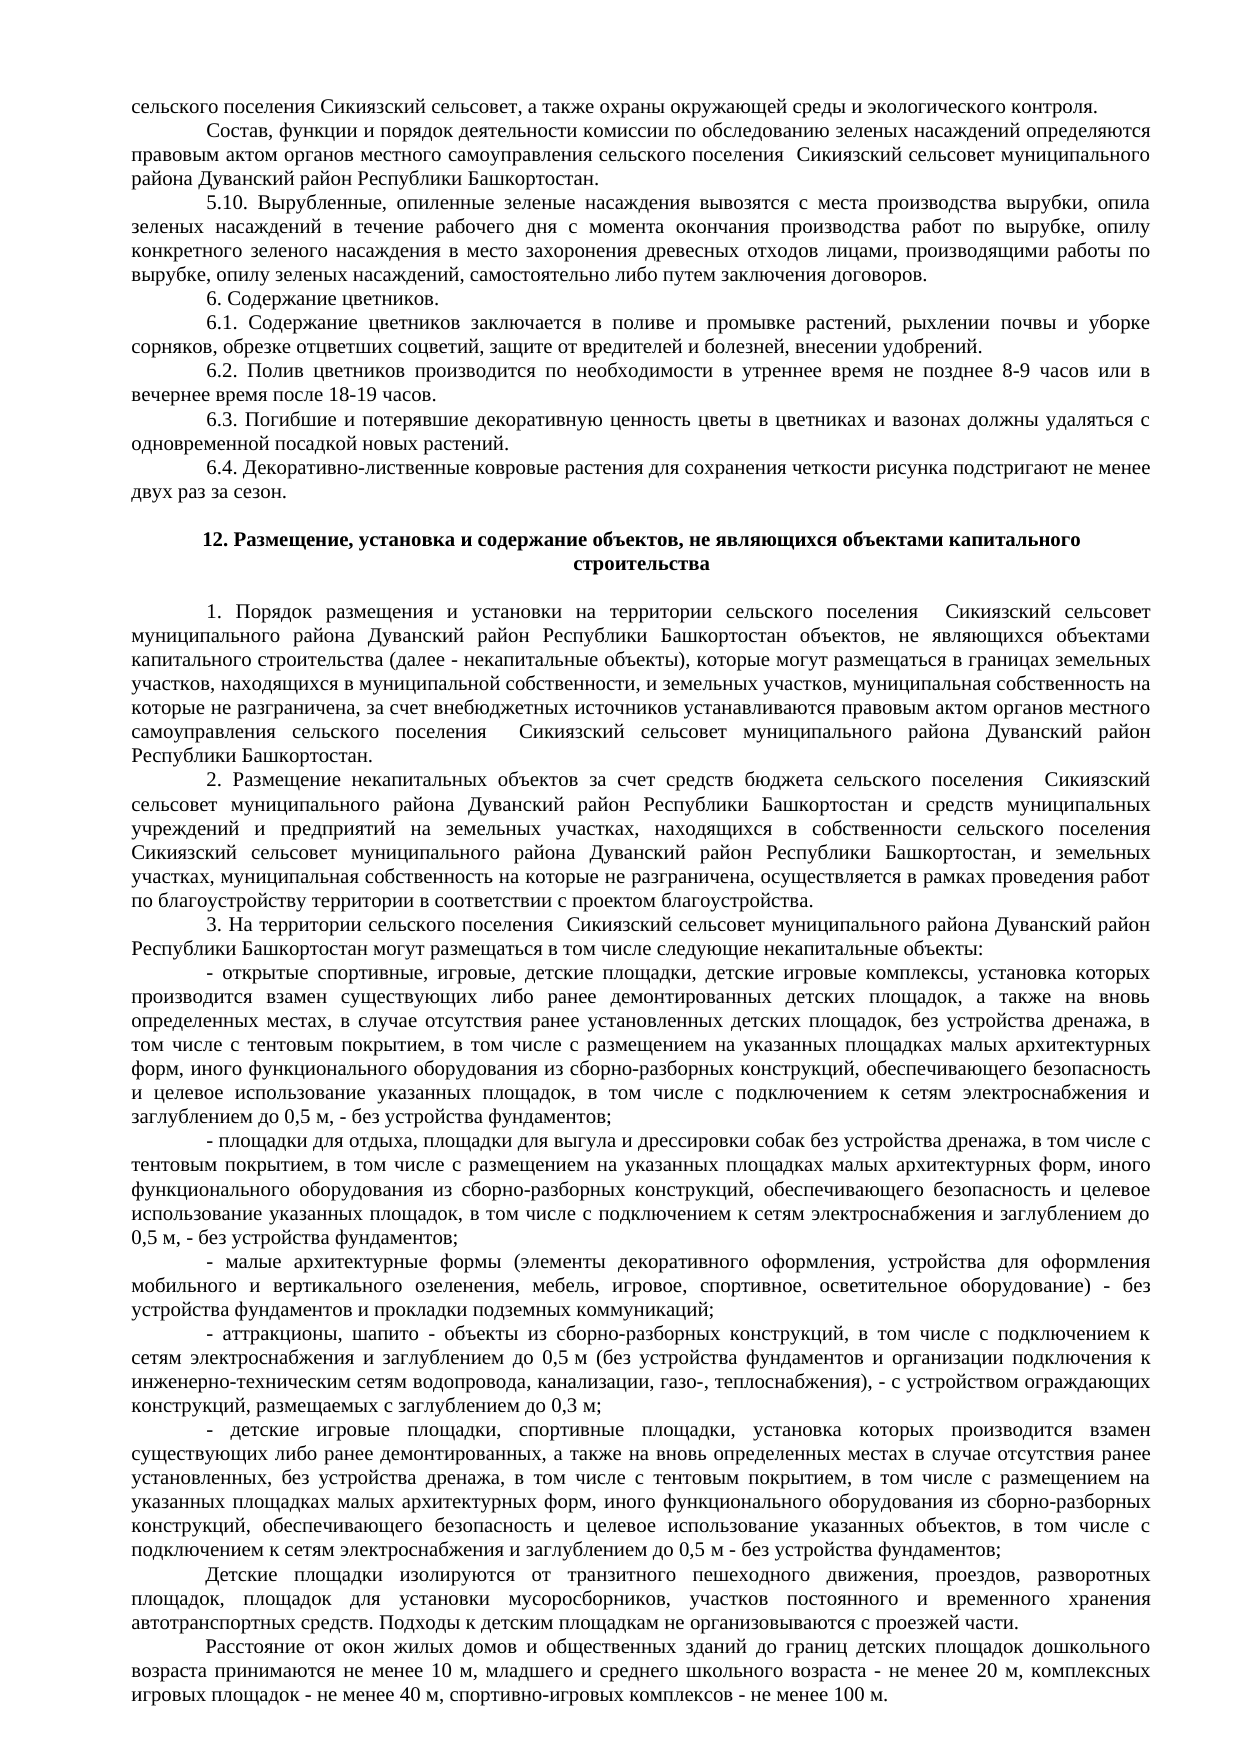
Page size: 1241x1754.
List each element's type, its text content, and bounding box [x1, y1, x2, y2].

text 2. Размещение некапитальных объектов за счет средств бюджета сельского поселения Сикиязский сельсовет муниципального района Дуванский район Республики Башкортостан и средств муниципальных учреждений и предприятий на земельных участках, находящихся в собственности сельского поселения Сикиязский сельсовет муниципального района Дуванский район Республики Башкортостан, и земельных участках, муниципальная собственность на которые не разграничена, осуществляется в рамках проведения работ по благоустройству территории в соответствии с проектом благоустройства. [131, 767, 1152, 912]
text 12. Размещение, установка и содержание объектов, не являющихся объектами капитального строительства [131, 527, 1152, 575]
text Детские площадки изолируются от транзитного пешеходного движения, проездов, разворотных площадок, площадок для установки мусоросборников, участков постоянного и временного хранения автотранспортных средств. Подходы к детским площадкам не организовываются с проезжей части. [131, 1561, 1152, 1634]
text 6.3. Погибшие и потерявшие декоративную ценность цветы в цветниках и вазонах должны удаляться с одновременной посадкой новых растений. [131, 406, 1152, 454]
text - детские игровые площадки, спортивные площадки, установка которых производится взамен существующих либо ранее демонтированных, а также на вновь определенных местах в случае отсутствия ранее установленных, без устройства дренажа, в том числе с тентовым покрытием, в том числе с размещением на указанных площадках малых архитектурных форм, иного функционального оборудования из сборно-разборных конструкций, обеспечивающего безопасность и целевое использование указанных объектов, в том числе с подключением к сетям электроснабжения и заглублением до 0,5 м - без устройства фундаментов; [131, 1417, 1152, 1561]
text - малые архитектурные формы (элементы декоративного оформления, устройства для оформления мобильного и вертикального озеленения, мебель, игровое, спортивное, осветительное оборудование) - без устройства фундаментов и прокладки подземных коммуникаций; [131, 1249, 1152, 1321]
text - площадки для отдыха, площадки для выгула и дрессировки собак без устройства дренажа, в том числе с тентовым покрытием, в том числе с размещением на указанных площадках малых архитектурных форм, иного функционального оборудования из сборно-разборных конструкций, обеспечивающего безопасность и целевое использование указанных площадок, в том числе с подключением к сетям электроснабжения и заглублением до 0,5 м, - без устройства фундаментов; [131, 1128, 1152, 1249]
text - открытые спортивные, игровые, детские площадки, детские игровые комплексы, установка которых производится взамен существующих либо ранее демонтированных детских площадок, а также на вновь определенных местах, в случае отсутствия ранее установленных детских площадок, без устройства дренажа, в том числе с тентовым покрытием, в том числе с размещением на указанных площадках малых архитектурных форм, иного функционального оборудования из сборно-разборных конструкций, обеспечивающего безопасность и целевое использование указанных площадок, в том числе с подключением к сетям электроснабжения и заглублением до 0,5 м, - без устройства фундаментов; [131, 960, 1152, 1128]
text 6.4. Декоративно-лиственные ковровые растения для сохранения четкости рисунка подстригают не менее двух раз за сезон. [131, 454, 1152, 503]
text 5.10. Вырубленные, опиленные зеленые насаждения вывозятся с места производства вырубки, опила зеленых насаждений в течение рабочего дня с момента окончания производства работ по вырубке, опилу конкретного зеленого насаждения в место захоронения древесных отходов лицами, производящими работы по вырубке, опилу зеленых насаждений, самостоятельно либо путем заключения договоров. [131, 190, 1152, 286]
text Состав, функции и порядок деятельности комиссии по обследованию зеленых насаждений определяются правовым актом органов местного самоуправления сельского поселения Сикиязский сельсовет муниципального района Дуванский район Республики Башкортостан. [131, 118, 1152, 190]
text 6.1. Содержание цветников заключается в поливе и промывке растений, рыхлении почвы и уборке сорняков, обрезке отцветших соцветий, защите от вредителей и болезней, внесении удобрений. [131, 310, 1152, 358]
text - аттракционы, шапито - объекты из сборно-разборных конструкций, в том числе с подключением к сетям электроснабжения и заглублением до 0,5 м (без устройства фундаментов и организации подключения к инженерно-техническим сетям водопровода, канализации, газо-, теплоснабжения), - с устройством ограждающих конструкций, размещаемых с заглублением до 0,3 м; [131, 1321, 1152, 1417]
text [131, 94, 1152, 118]
text 1. Порядок размещения и установки на территории сельского поселения Сикиязский сельсовет муниципального района Дуванский район Республики Башкортостан объектов, не являющихся объектами капитального строительства (далее - некапитальные объекты), которые могут размещаться в границах земельных участков, находящихся в муниципальной собственности, и земельных участков, муниципальная собственность на которые не разграничена, за счет внебюджетных источников устанавливаются правовым актом органов местного самоуправления сельского поселения Сикиязский сельсовет муниципального района Дуванский район Республики Башкортостан. [131, 599, 1152, 767]
text 6.2. Полив цветников производится по необходимости в утреннее время не позднее 8-9 часов или в вечернее время после 18-19 часов. [131, 358, 1152, 406]
text 6. Содержание цветников. [131, 286, 1152, 310]
text 3. На территории сельского поселения Сикиязский сельсовет муниципального района Дуванский район Республики Башкортостан могут размещаться в том числе следующие некапитальные объекты: [131, 912, 1152, 960]
text Расстояние от окон жилых домов и общественных зданий до границ детских площадок дошкольного возраста принимаются не менее 10 м, младшего и среднего школьного возраста - не менее 20 м, комплексных игровых площадок - не менее 40 м, спортивно-игровых комплексов - не менее 100 м. [131, 1634, 1152, 1706]
